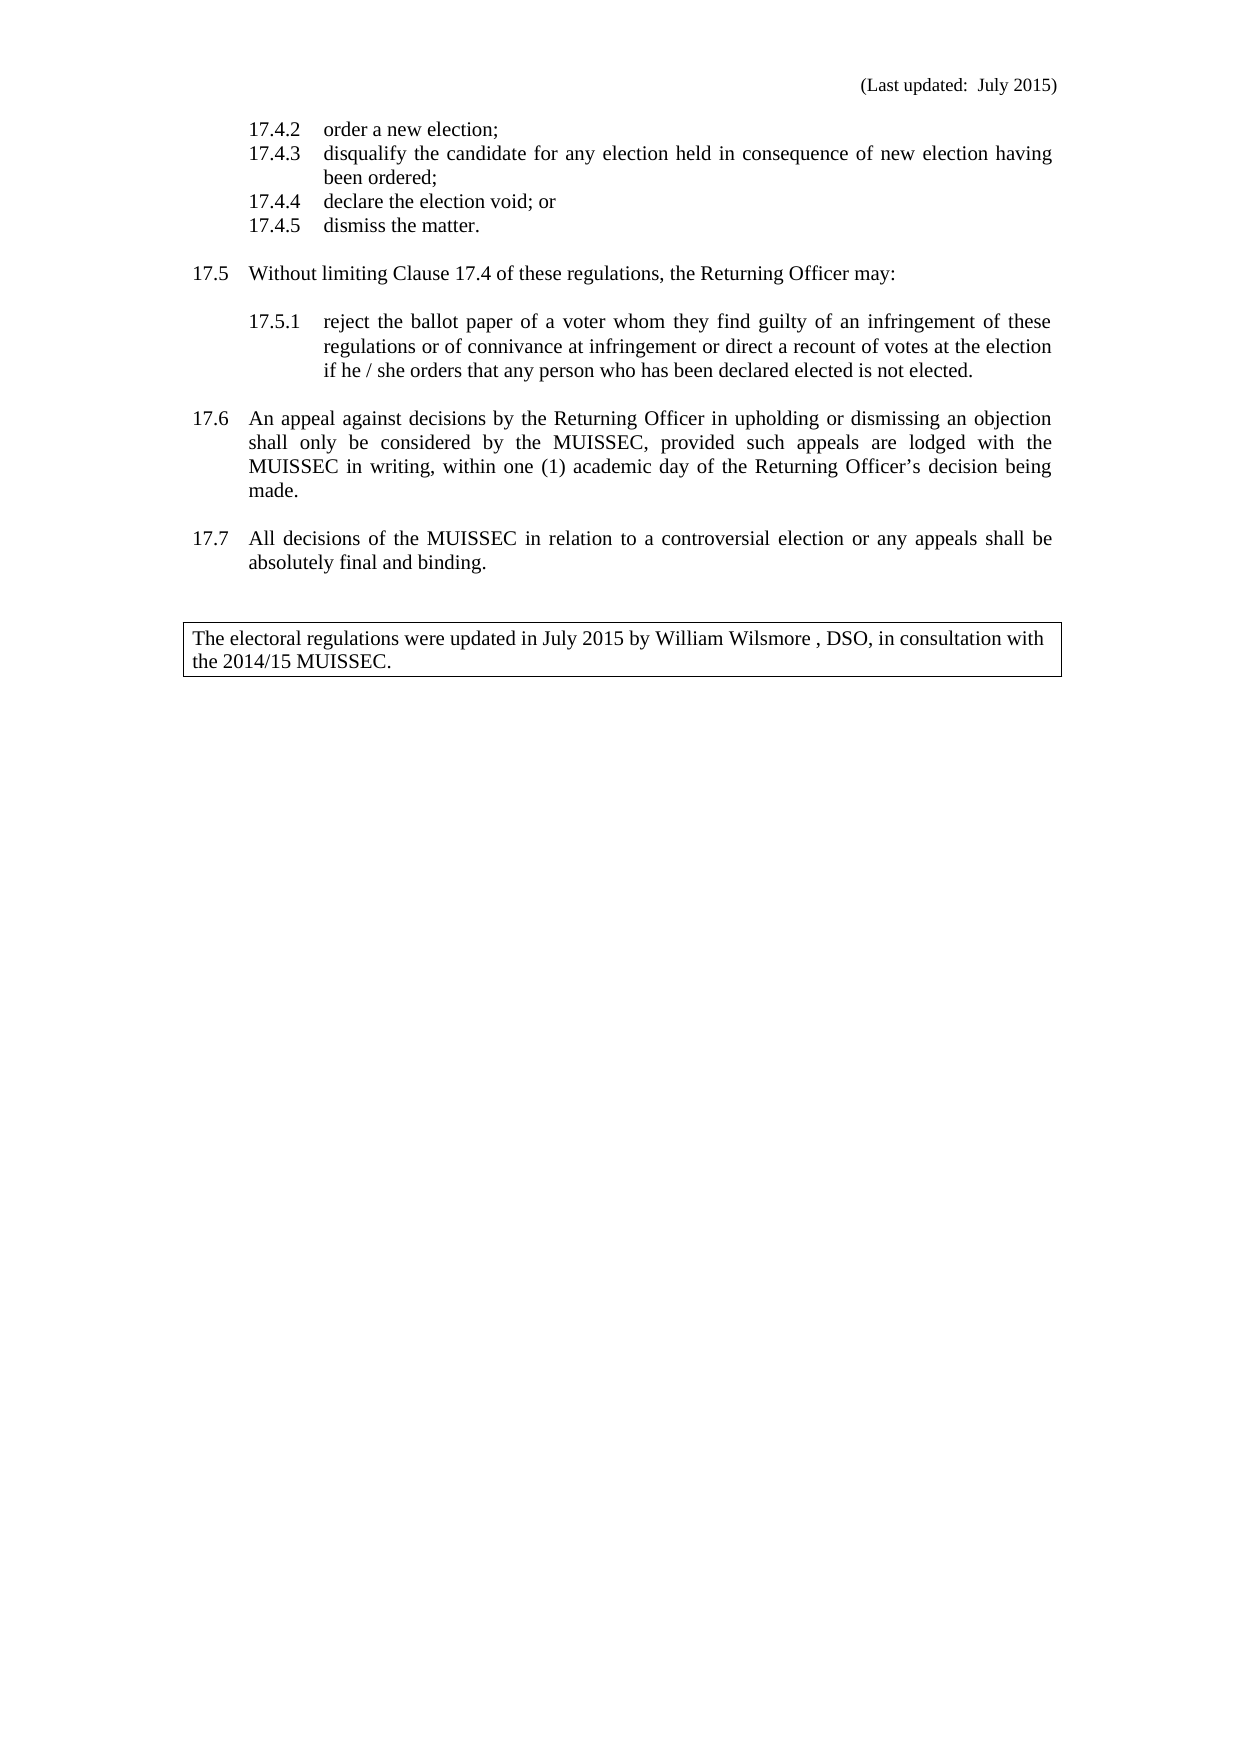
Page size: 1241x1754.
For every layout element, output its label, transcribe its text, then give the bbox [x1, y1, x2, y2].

list declare the election void; or [248, 189, 1053, 213]
list order a new election; [248, 117, 1053, 141]
list disqualify the candidate for any election held in consequence of new election having been ordered; [248, 141, 1053, 189]
text The electoral regulations were updated in July 2015 by William Wilsmore , DSO, in consultation with the 2014/15 MUISSEC. [184, 623, 1061, 676]
list All decisions of the MUISSEC in relation to a controversial election or any appeals shall be absolutely final and binding. [192, 526, 1053, 574]
list reject the ballot paper of a voter whom they find guilty of an infringement of these regulations or of connivance at infringement or direct a recount of votes at the election if he / she orders that any person who has been declared elected is not elected. [248, 309, 1053, 382]
list dismiss the matter. [248, 213, 1053, 237]
list An appeal against decisions by the Returning Officer in upholding or dismissing an objection shall only be considered by the MUISSEC, provided such appeals are lodged with the MUISSEC in writing, within one (1) academic day of the Returning Officer’s decision being made. [192, 406, 1053, 502]
list Without limiting Clause 17.4 of these regulations, the Returning Officer may: [192, 261, 1053, 285]
